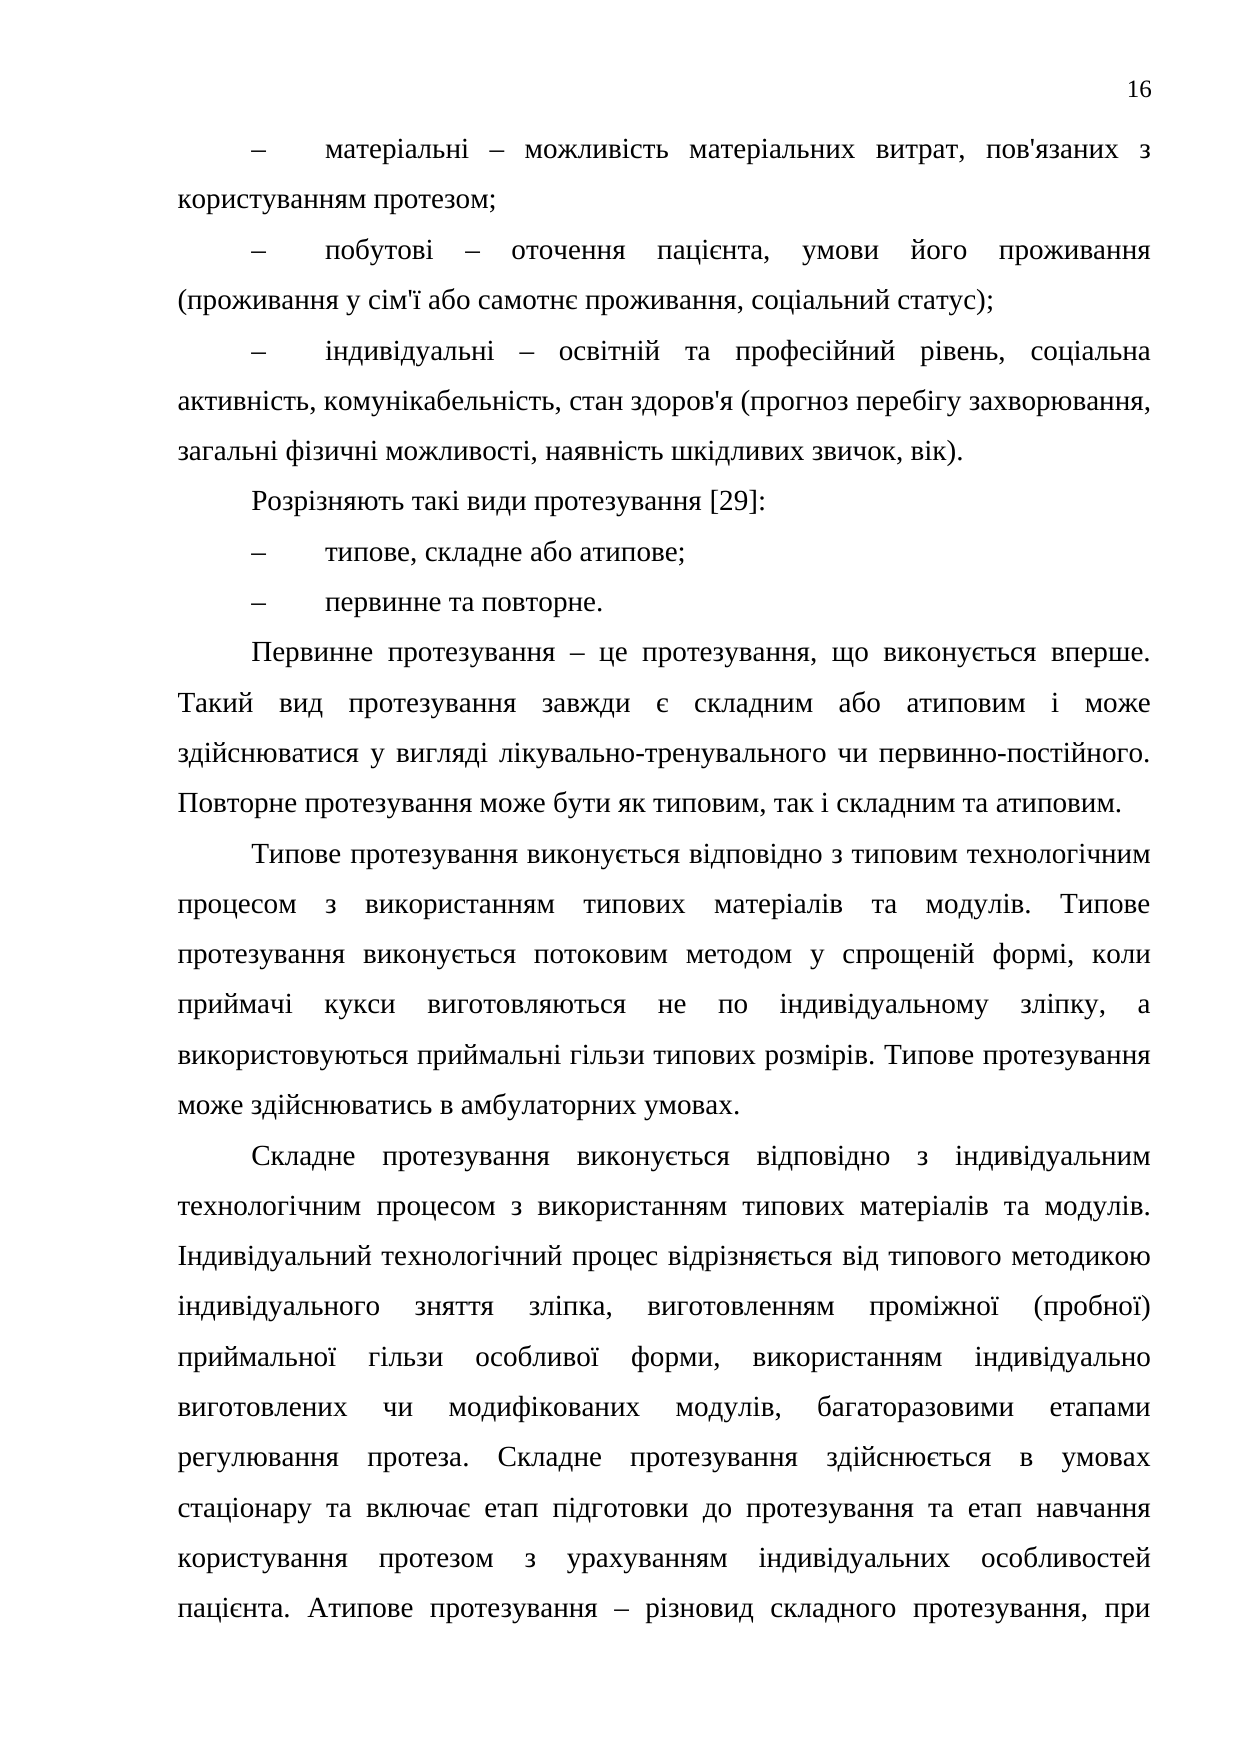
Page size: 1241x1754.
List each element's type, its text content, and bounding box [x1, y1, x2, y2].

list матеріальні – можливість матеріальних витрат, пов'язаних з користуванням протезом; [177, 131, 1152, 215]
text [177, 1138, 1152, 1624]
list побутові – оточення пацієнта, умови його проживання (проживання у сім'ї або самотнє проживання, соціальний статус); [177, 232, 1152, 316]
text Первинне протезування – це протезування, що виконується вперше. Такий вид протезування завжди є складним або атиповим і може здійснюватися у вигляді лікувально-тренувального чи первинно-постійного. Повторне протезування може бути як типовим, так і складним та атиповим. [177, 634, 1152, 819]
list типове, складне або атипове; [177, 534, 1152, 567]
list первинне та повторне. [177, 584, 1152, 618]
text Розрізняють такі види протезування [29]: [177, 483, 1152, 517]
text Типове протезування виконується відповідно з типовим технологічним процесом з використанням типових матеріалів та модулів. Типове протезування виконується потоковим методом у спрощеній формі, коли приймачі кукси виготовляються не по індивідуальному зліпку, а використовуються приймальні гільзи типових розмірів. Типове протезування може здійснюватись в амбулаторних умовах. [177, 836, 1152, 1121]
list індивідуальні – освітній та професійний рівень, соціальна активність, комунікабельність, стан здоров'я (прогноз перебігу захворювання, загальні фізичні можливості, наявність шкідливих звичок, вік). [177, 333, 1152, 467]
